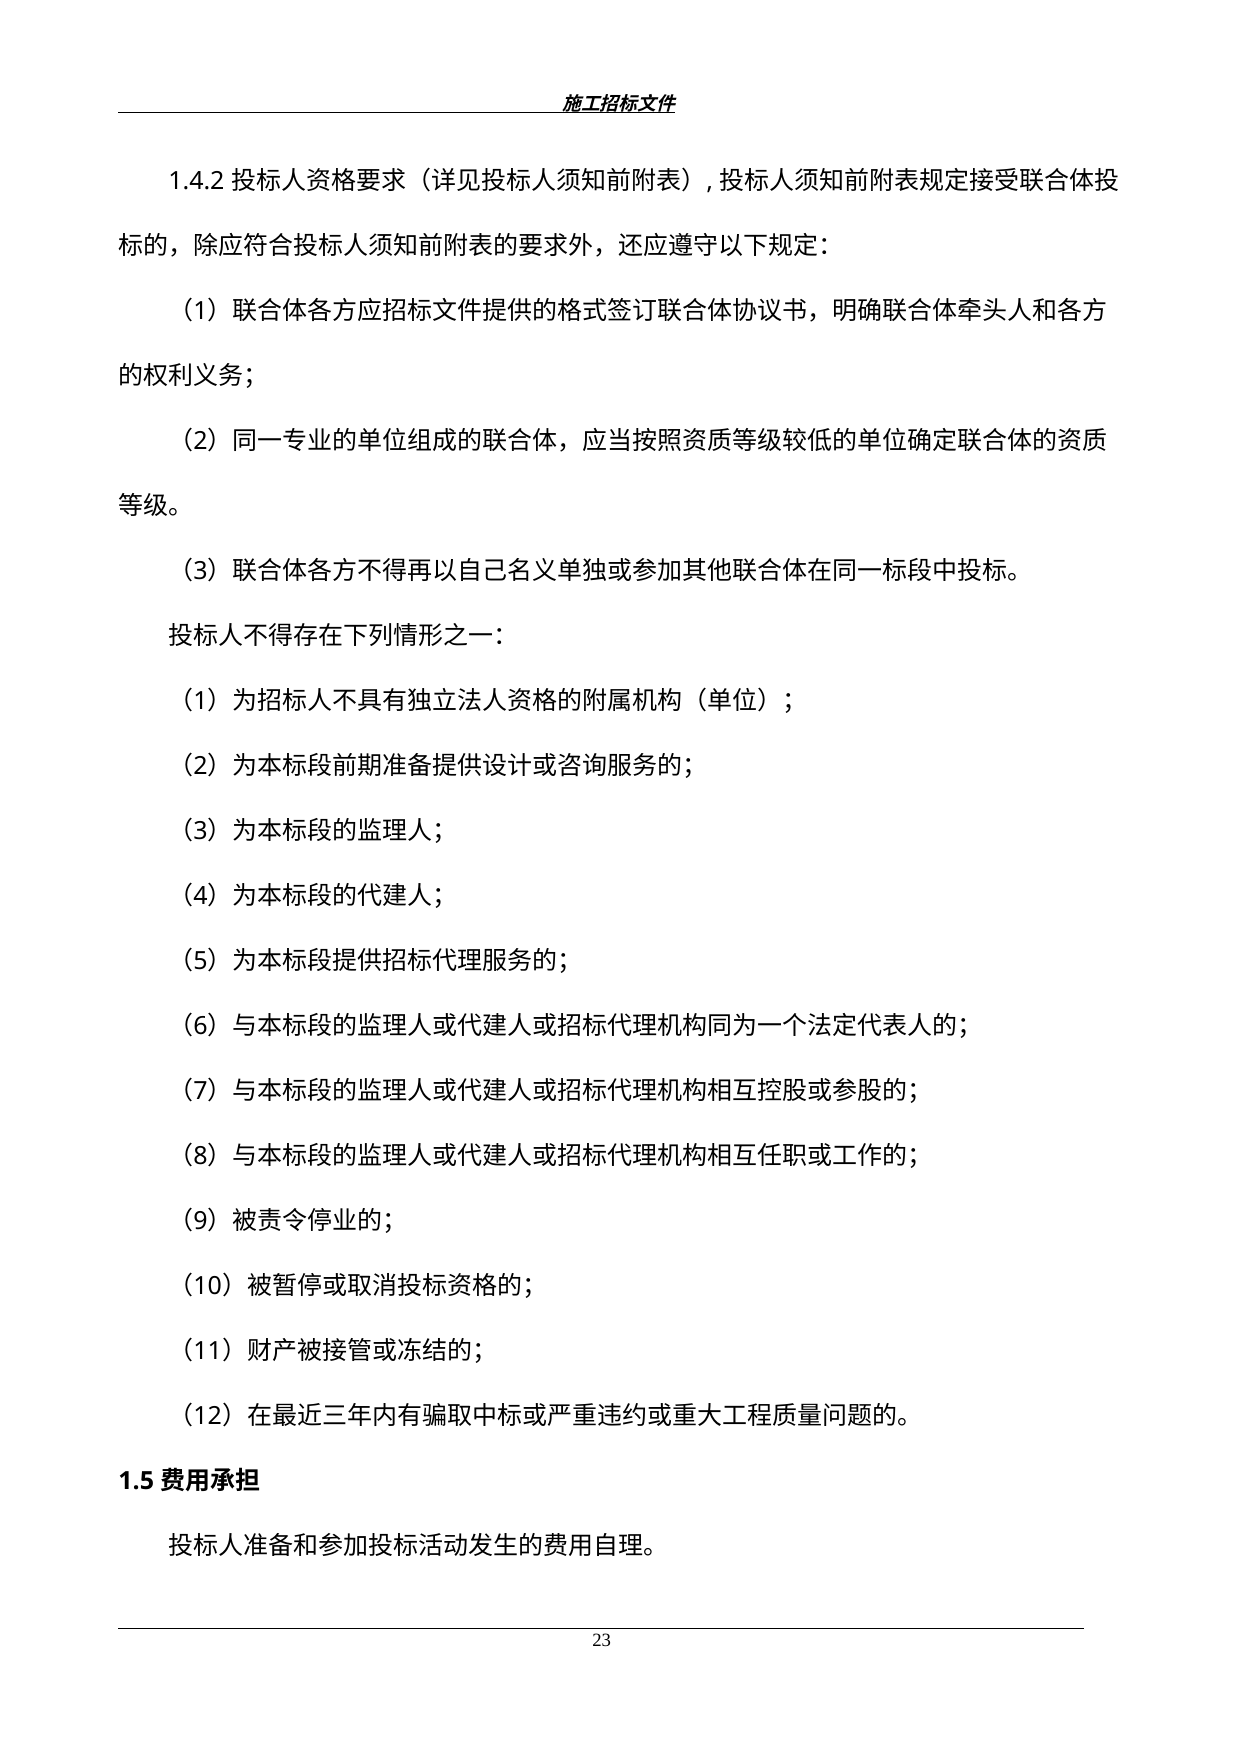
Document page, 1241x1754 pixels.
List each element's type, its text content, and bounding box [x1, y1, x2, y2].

text （1）联合体各方应招标文件提供的格式签订联合体协议书，明确联合体牵头人和各方的权利义务； [118, 276, 1122, 406]
text （10）被暂停或取消投标资格的； [118, 1251, 1122, 1316]
text （7）与本标段的监理人或代建人或招标代理机构相互控股或参股的； [118, 1056, 1122, 1121]
text （2）为本标段前期准备提供设计或咨询服务的； [118, 731, 1122, 796]
text （4）为本标段的代建人； [118, 861, 1122, 926]
text （3）联合体各方不得再以自己名义单独或参加其他联合体在同一标段中投标。 [118, 536, 1122, 601]
text （3）为本标段的监理人； [118, 796, 1122, 861]
text （8）与本标段的监理人或代建人或招标代理机构相互任职或工作的； [118, 1121, 1122, 1186]
text 投标人不得存在下列情形之一： [118, 601, 1122, 666]
text （6）与本标段的监理人或代建人或招标代理机构同为一个法定代表人的； [118, 991, 1122, 1056]
text 1.5 费用承担 [118, 1446, 1122, 1511]
text 投标人准备和参加投标活动发生的费用自理。 [118, 1511, 1122, 1576]
text （12）在最近三年内有骗取中标或严重违约或重大工程质量问题的。 [118, 1381, 1122, 1446]
text （9）被责令停业的； [118, 1186, 1122, 1251]
text （1）为招标人不具有独立法人资格的附属机构（单位）； [118, 666, 1122, 731]
text （11）财产被接管或冻结的； [118, 1316, 1122, 1381]
text （5）为本标段提供招标代理服务的； [118, 926, 1122, 991]
text 1.4.2 投标人资格要求（详见投标人须知前附表）, 投标人须知前附表规定接受联合体投标的，除应符合投标人须知前附表的要求外，还应遵守以下规定： [118, 146, 1122, 276]
text （2）同一专业的单位组成的联合体，应当按照资质等级较低的单位确定联合体的资质等级。 [118, 406, 1122, 536]
